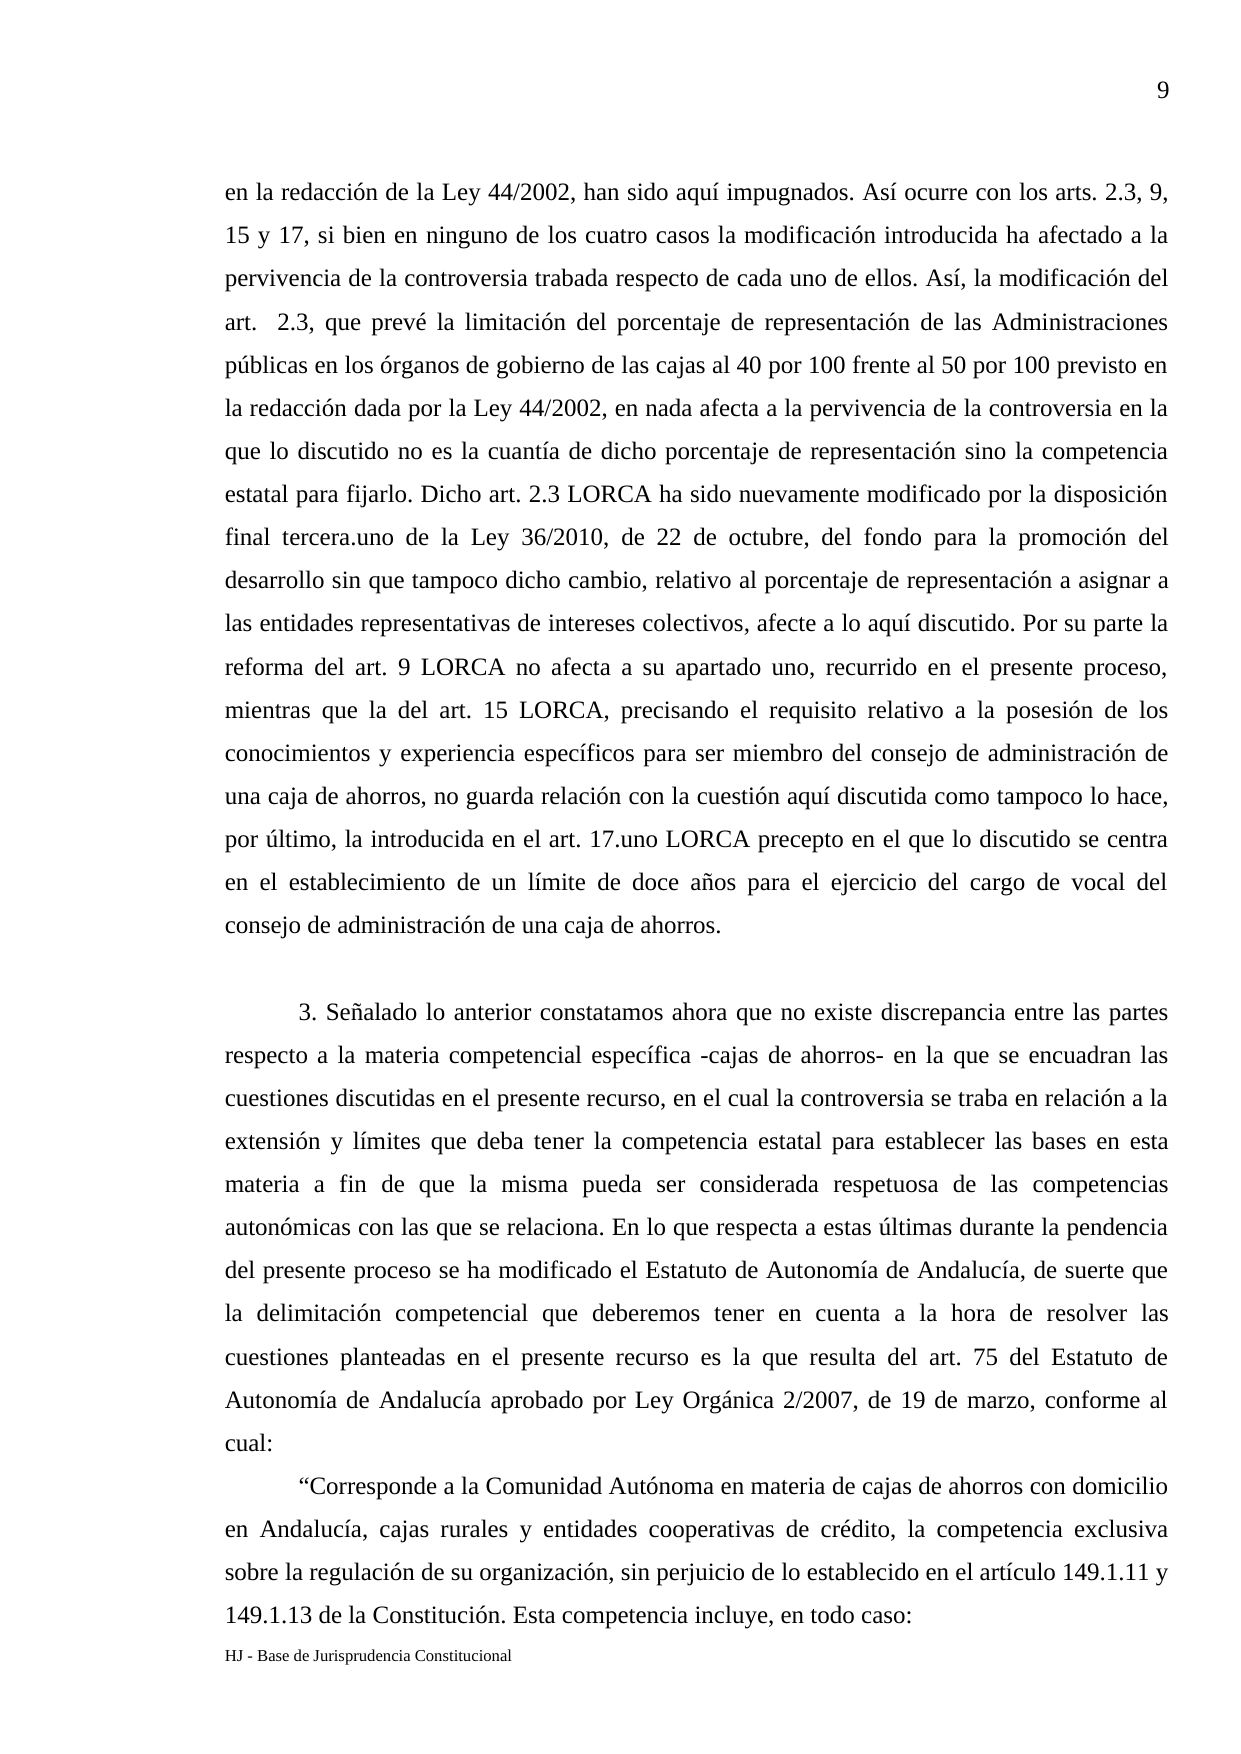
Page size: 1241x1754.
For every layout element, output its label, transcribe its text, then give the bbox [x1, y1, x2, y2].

text 3. Señalado lo anterior constatamos ahora que no existe discrepancia entre las partes respecto a la materia competencial específica -cajas de ahorros- en la que se encuadran las cuestiones discutidas en el presente recurso, en el cual la controversia se traba en relación a la extensión y límites que deba tener la competencia estatal para establecer las bases en esta materia a fin de que la misma pueda ser considerada respetuosa de las competencias autonómicas con las que se relaciona. En lo que respecta a estas últimas durante la pendencia del presente proceso se ha modificado el Estatuto de Autonomía de Andalucía, de suerte que la delimitación competencial que deberemos tener en cuenta a la hora de resolver las cuestiones planteadas en el presente recurso es la que resulta del art. 75 del Estatuto de Autonomía de Andalucía aprobado por Ley Orgánica 2/2007, de 19 de marzo, conforme al cual: [224, 997, 1169, 1457]
text “Corresponde a la Comunidad Autónoma en materia de cajas de ahorros con domicilio en Andalucía, cajas rurales y entidades cooperativas de crédito, la competencia exclusiva sobre la regulación de su organización, sin perjuicio de lo establecido en el artículo 149.1.11 y 149.1.13 de la Constitución. Esta competencia incluye, en todo caso: [224, 1471, 1169, 1629]
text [224, 177, 1169, 939]
